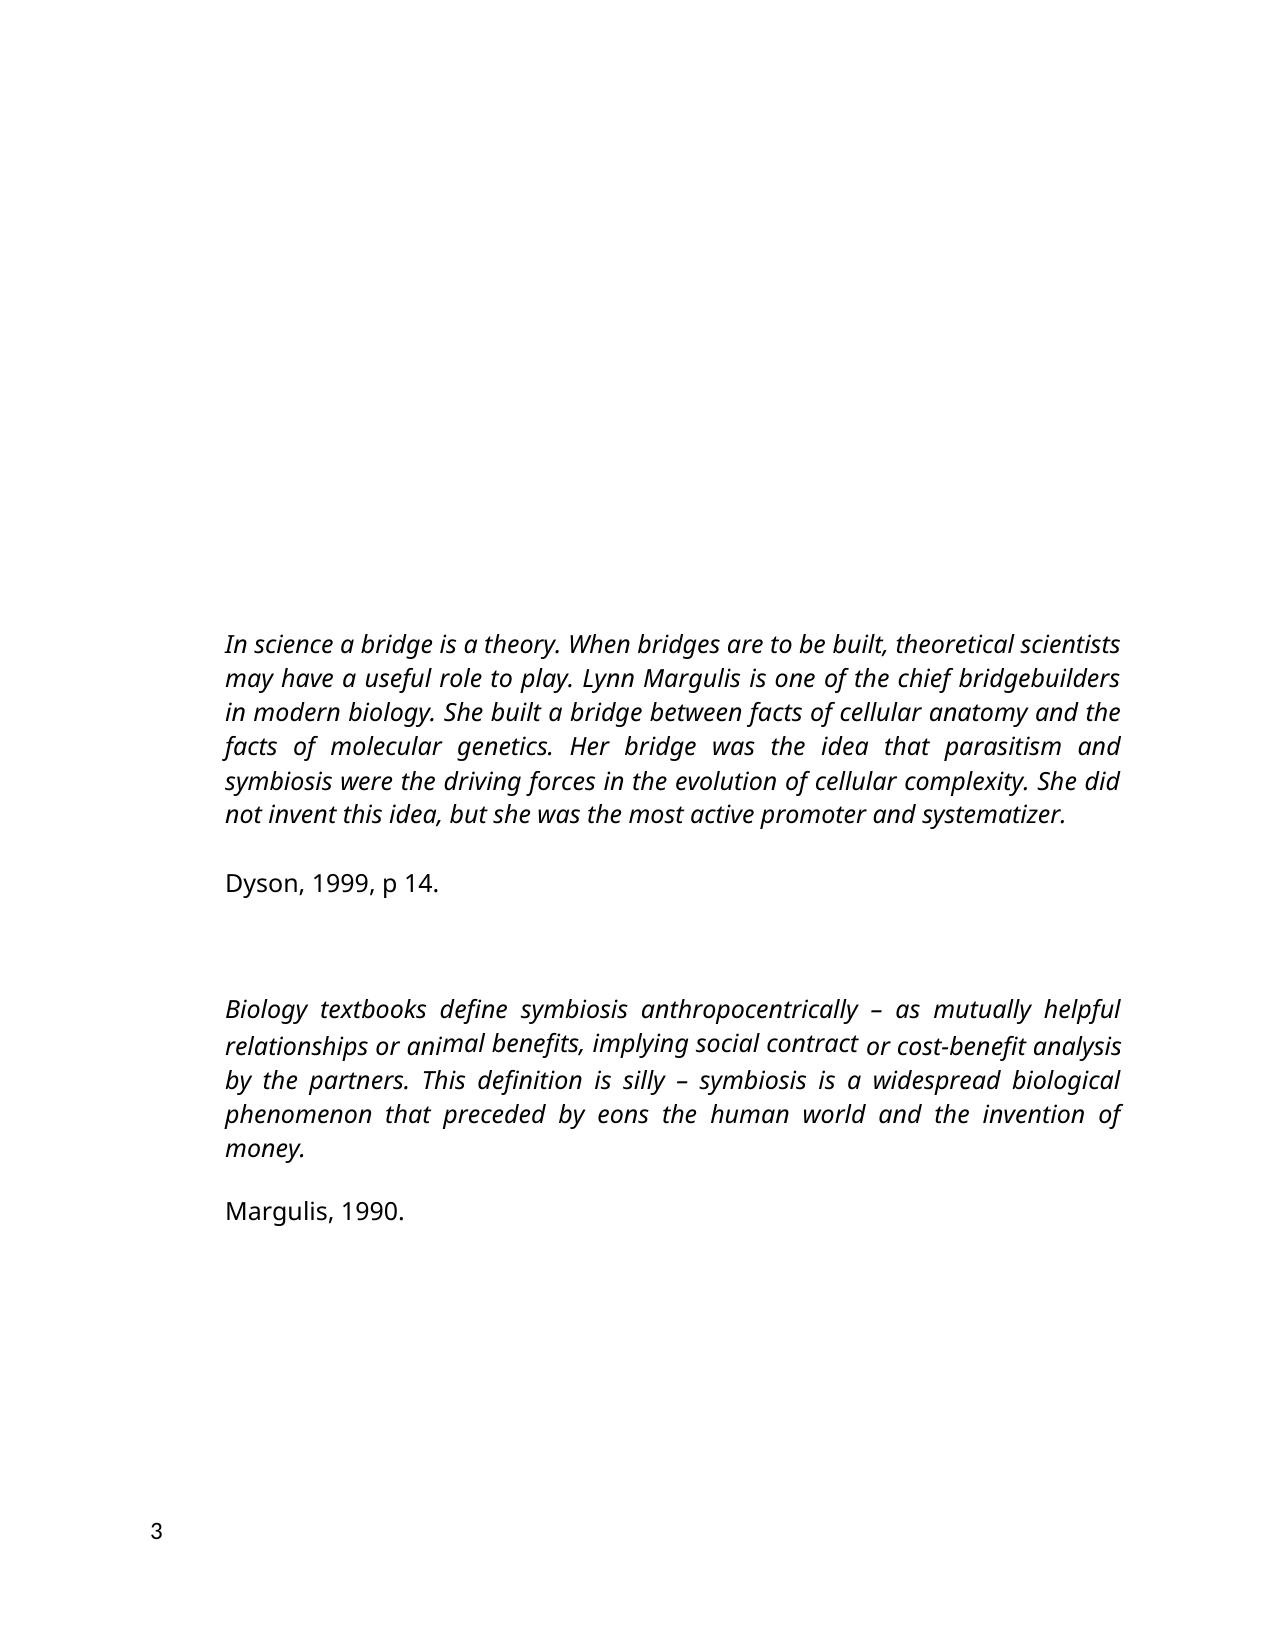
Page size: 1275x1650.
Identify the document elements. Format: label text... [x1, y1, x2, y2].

text In science a bridge is a theory. When bridges are to be built, theoretical scientists may have a useful role to play. Lynn Margulis is one of the chief bridgebuilders in modern biology. She built a bridge between facts of cellular anatomy and the facts of molecular genetics. Her bridge was the idea that parasitism and symbiosis were the driving forces in the evolution of cellular complexity. She did not invent this idea, but she was the most active promoter and systematizer. [225, 627, 1125, 831]
text Dyson, 1999, p 14. [225, 865, 1125, 899]
text Margulis, 1990. [225, 1194, 1125, 1228]
text Biology textbooks define symbiosis anthropocentrically – as mutually helpful relationships or animal benefits, implying social contract or cost-benefit analysis by the partners. This definition is silly – symbiosis is a widespread biological phenomenon that preceded by eons the human world and the invention of money. [225, 992, 1125, 1165]
